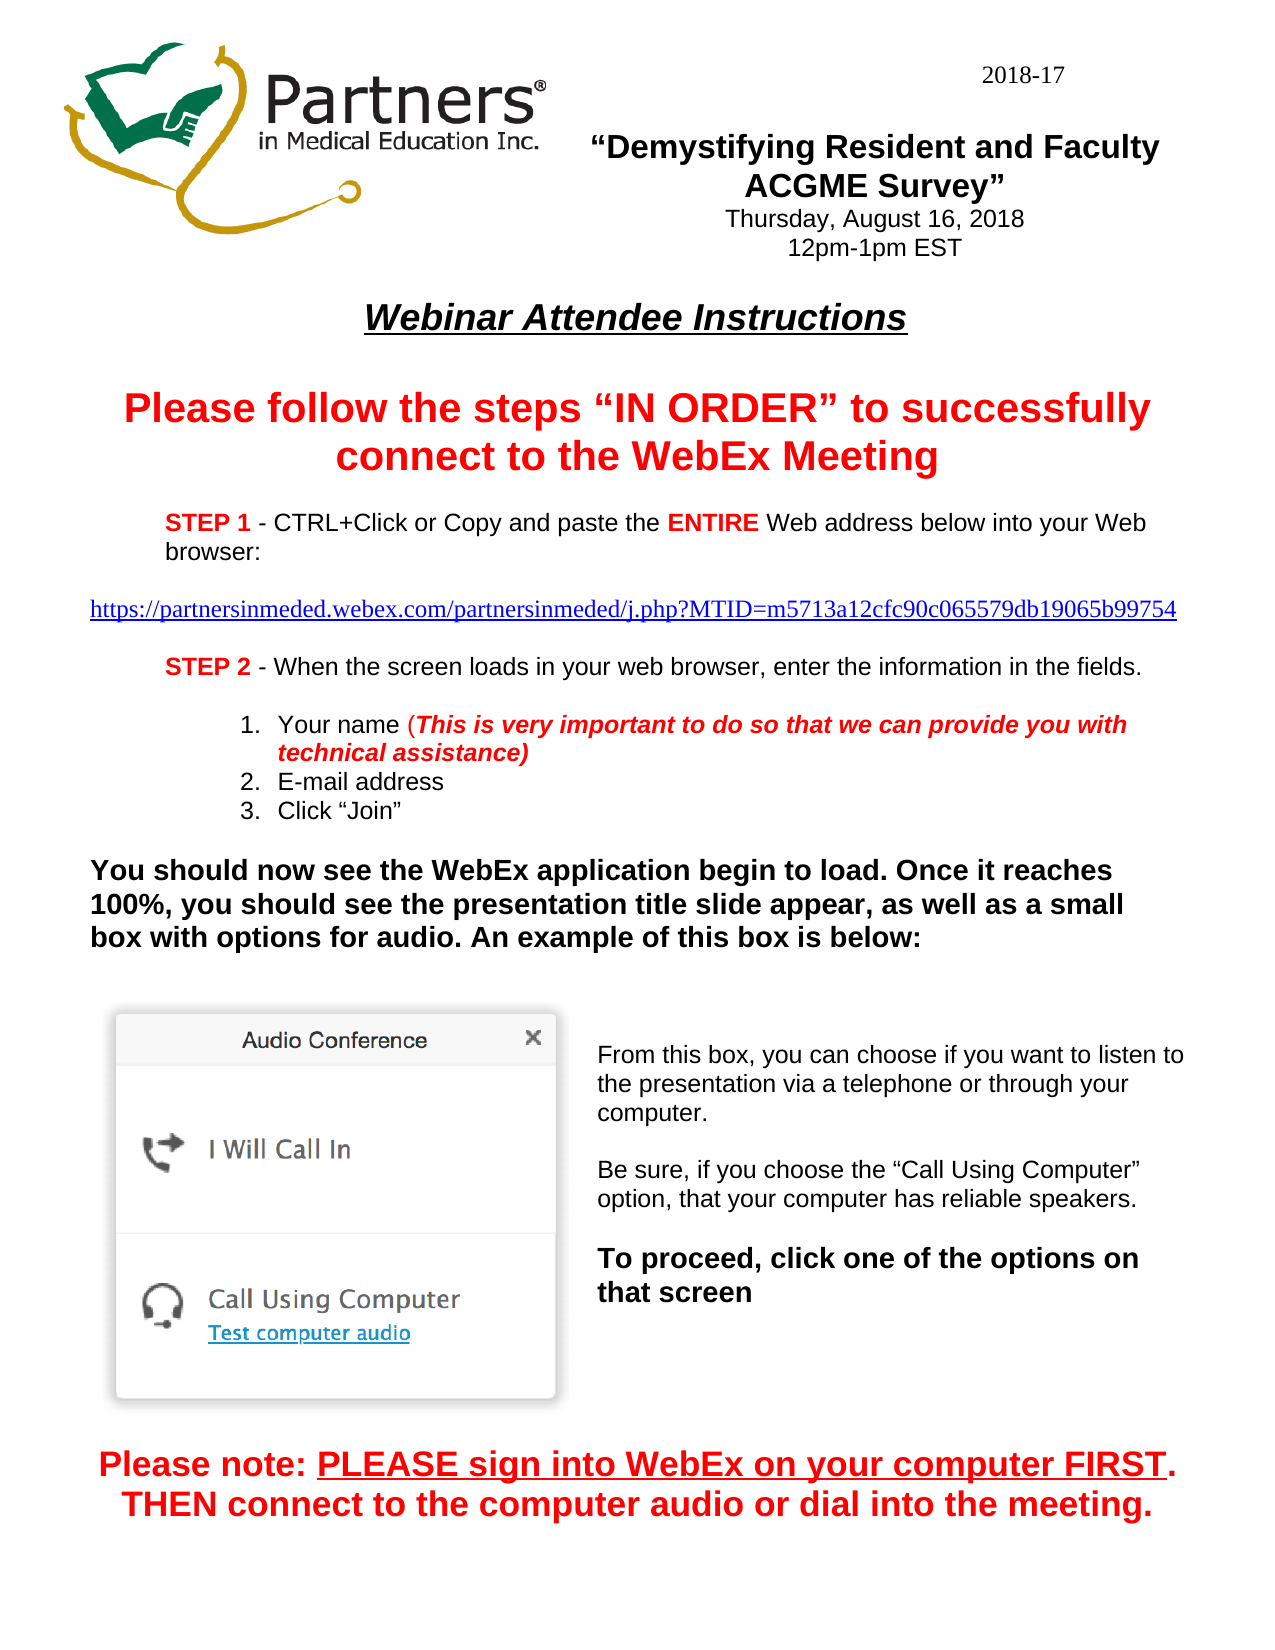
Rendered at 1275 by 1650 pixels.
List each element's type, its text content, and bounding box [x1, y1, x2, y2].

list E-mail address [240, 767, 1185, 796]
text Be sure, if you choose the “Call Using Computer” option, that your computer has reliable speakers. [579, 1155, 1185, 1213]
text STEP 1 - CTRL+Click or Copy and paste the ENTIRE Web address below into your Web browser: [165, 508, 1185, 566]
picture [90, 983, 579, 1424]
text You should now see the WebEx application begin to load. Once it reaches 100%, you should see the presentation title slide appear, as well as a small box with options for audio. An example of this box is below: [90, 853, 1185, 954]
text Thursday, August 16, 2018 [546, 204, 1185, 233]
text STEP 2 - When the screen loads in your web browser, enter the information in the fields. [165, 652, 1185, 709]
text Please follow the steps “IN ORDER” to successfully connect to the WebEx Meeting [90, 384, 1185, 479]
text Please note: PLEASE sign into WebEx on your computer FIRST. THEN connect to the computer audio or dial into the meeting. [90, 1443, 1185, 1524]
picture [63, 38, 546, 235]
text https://partnersinmeded.webex.com/partnersinmeded/j.php?MTID=m5713a12cfc90c065579db19065b99754 [90, 594, 1185, 623]
text “Demystifying Resident and Faculty ACGME Survey” [546, 89, 1185, 204]
text 12pm-1pm EST [90, 233, 1185, 262]
text Webinar Attendee Instructions [90, 295, 1185, 338]
list Your name (This is very important to do so that we can provide you with technical assistance) [240, 709, 1185, 767]
text To proceed, click one of the options on that screen [579, 1241, 1185, 1308]
list Click “Join” [240, 796, 1185, 824]
text From this box, you can choose if you want to listen to the presentation via a telephone or through your computer. [579, 1040, 1185, 1126]
